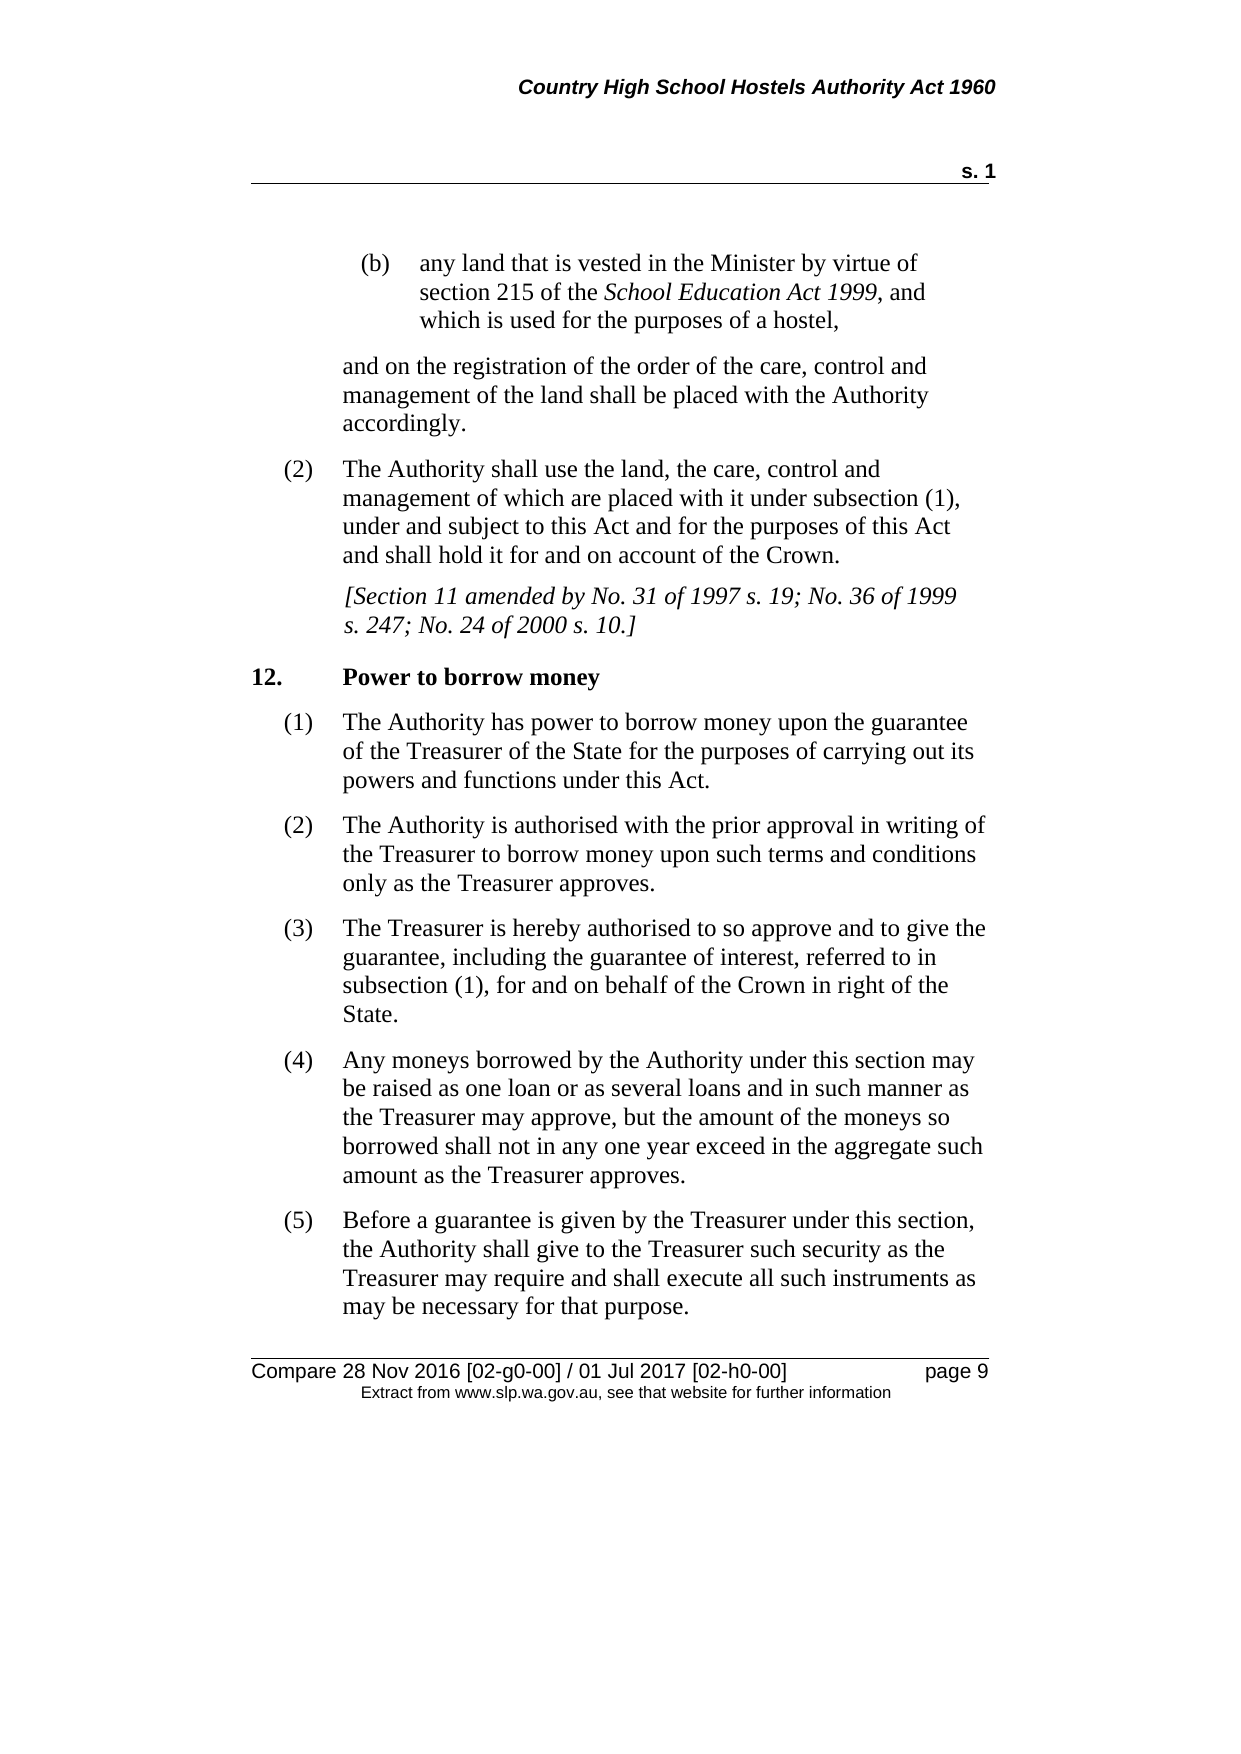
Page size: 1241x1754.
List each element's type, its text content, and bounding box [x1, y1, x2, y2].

text (2) The Authority shall use the land, the care, control and management of which are placed with it under subsection (1), under and subject to this Act and for the purposes of this Act and shall hold it for and on account of the Crown. [251, 454, 989, 569]
text and on the registration of the order of the care, control and management of the land shall be placed with the Authority accordingly. [251, 351, 989, 437]
text [Section 11 amended by No. 31 of 1997 s. 19; No. 36 of 1999 s. 247; No. 24 of 2000 s. 10.] [251, 581, 989, 639]
text (1) The Authority has power to borrow money upon the guarantee of the Treasurer of the State for the purposes of carrying out its powers and functions under this Act. [251, 707, 989, 793]
text (3) The Treasurer is hereby authorised to so approve and to give the guarantee, including the guarantee of interest, referred to in subsection (1), for and on behalf of the Crown in right of the State. [251, 913, 989, 1028]
text (b) any land that is vested in the Minister by virtue of section 215 of the School Education Act 1999, and which is used for the purposes of a hostel, [251, 248, 989, 334]
text (2) The Authority is authorised with the prior approval in writing of the Treasurer to borrow money upon such terms and conditions only as the Treasurer approves. [251, 810, 989, 896]
text (4) Any moneys borrowed by the Authority under this section may be raised as one loan or as several loans and in such manner as the Treasurer may approve, but the amount of the moneys so borrowed shall not in any one year exceed in the aggregate such amount as the Treasurer approves. [251, 1045, 989, 1188]
text (5) Before a guarantee is given by the Treasurer under this section, the Authority shall give to the Treasurer such security as the Treasurer may require and shall execute all such instruments as may be necessary for that purpose. [251, 1205, 989, 1320]
subtitle 12. Power to borrow money [251, 662, 989, 691]
